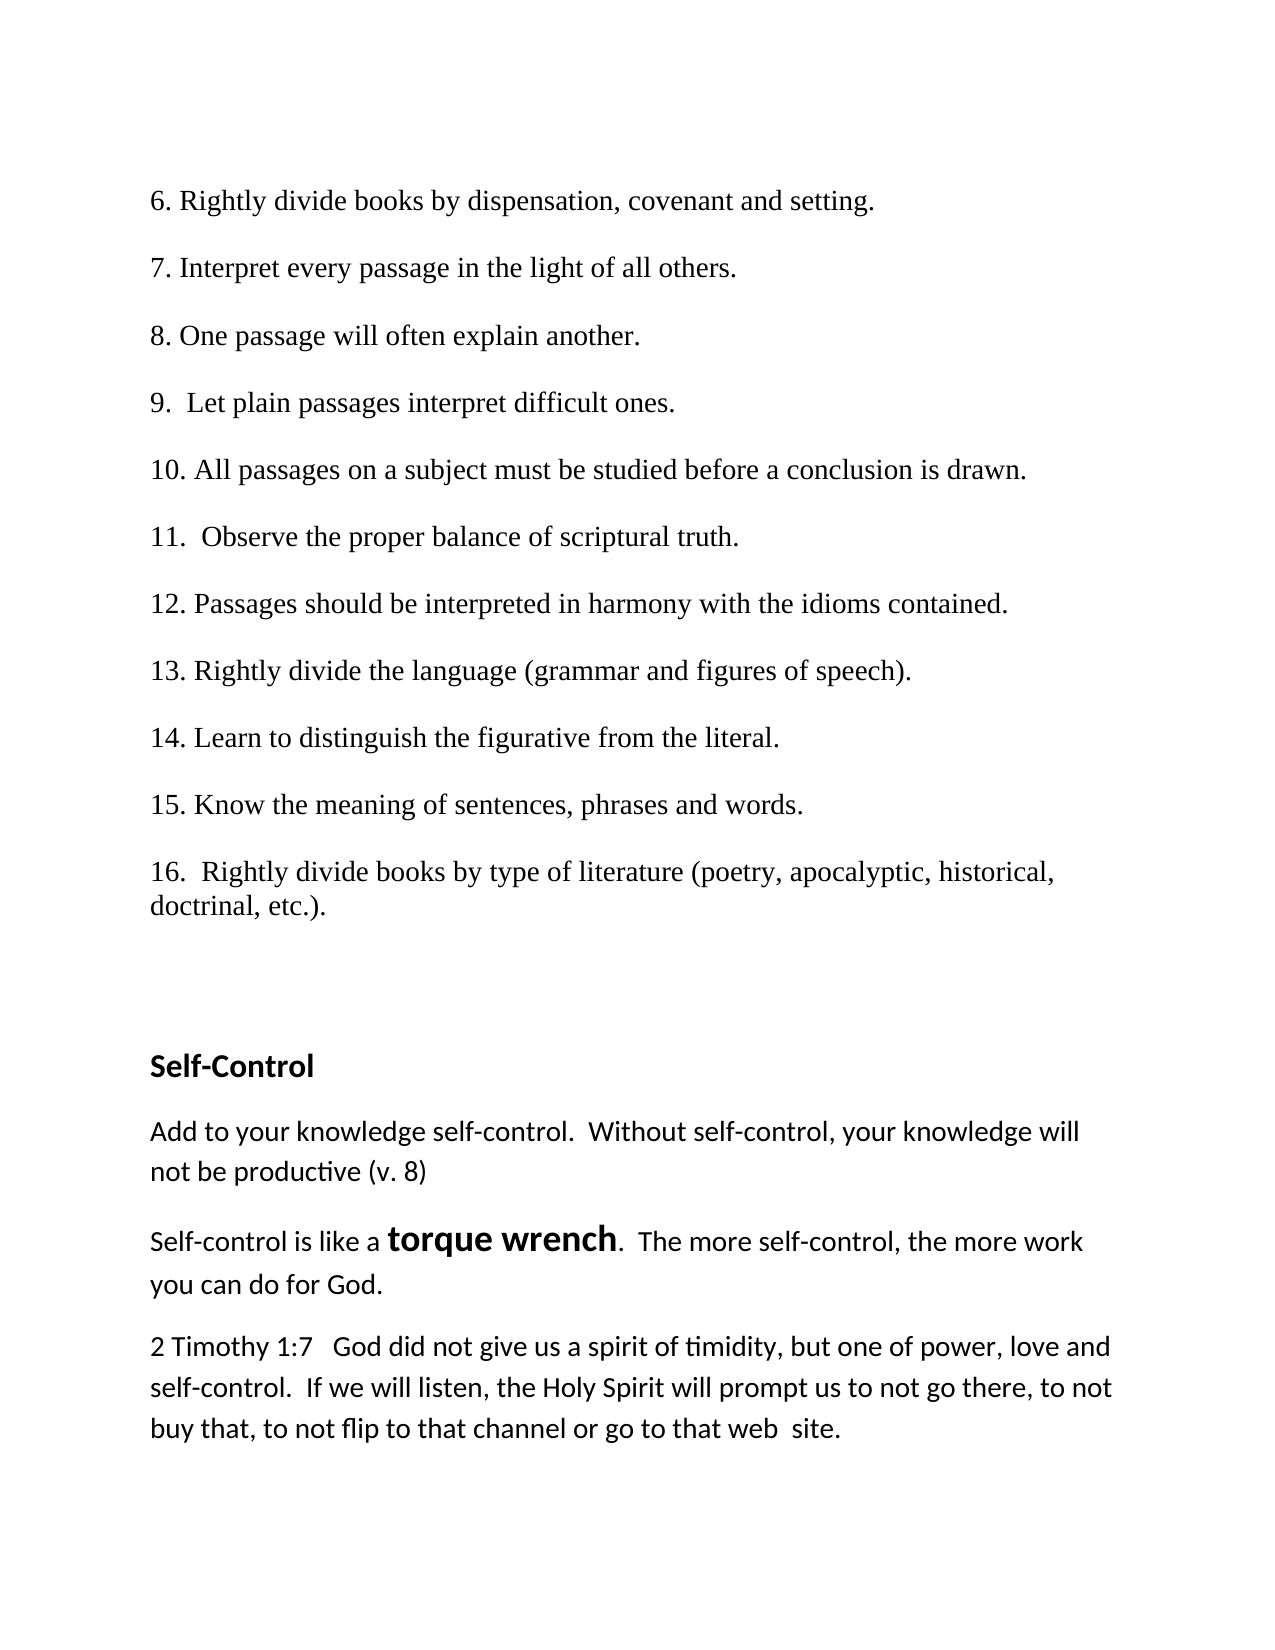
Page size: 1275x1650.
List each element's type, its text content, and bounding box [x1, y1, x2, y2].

text 8. One passage will often explain another. [150, 318, 1125, 351]
text 16. Rightly divide books by type of literature (poetry, apocalyptic, historical, doctrinal, etc.). [150, 854, 1125, 921]
text Self-Control [150, 1045, 1125, 1086]
text Add to your knowledge self-control. Without self-control, your knowledge will not be productive (v. 8) [150, 1113, 1125, 1189]
text 7. Interpret every passage in the light of all others. [150, 251, 1125, 284]
text 6. Rightly divide books by dispensation, covenant and setting. [150, 183, 1125, 217]
text 13. Rightly divide the language (grammar and figures of speech). [150, 653, 1125, 687]
text 11. Observe the proper balance of scriptural truth. [150, 519, 1125, 552]
text 14. Learn to distinguish the figurative from the literal. [150, 720, 1125, 754]
text 15. Know the meaning of sentences, phrases and words. [150, 787, 1125, 821]
text 12. Passages should be interpreted in harmony with the idioms contained. [150, 586, 1125, 619]
text 9. Let plain passages interpret difficult ones. [150, 385, 1125, 418]
text Self-control is like a torque wrench. The more self-control, the more work you can do for God. [150, 1215, 1125, 1302]
text 10. All passages on a subject must be studied before a conclusion is drawn. [150, 452, 1125, 485]
text 2 Timothy 1:7 God did not give us a spirit of timidity, but one of power, love and self-control. If we will listen, the Holy Spirit will prompt us to not go there, to not buy that, to not flip to that channel or go to that web site. [150, 1328, 1125, 1446]
